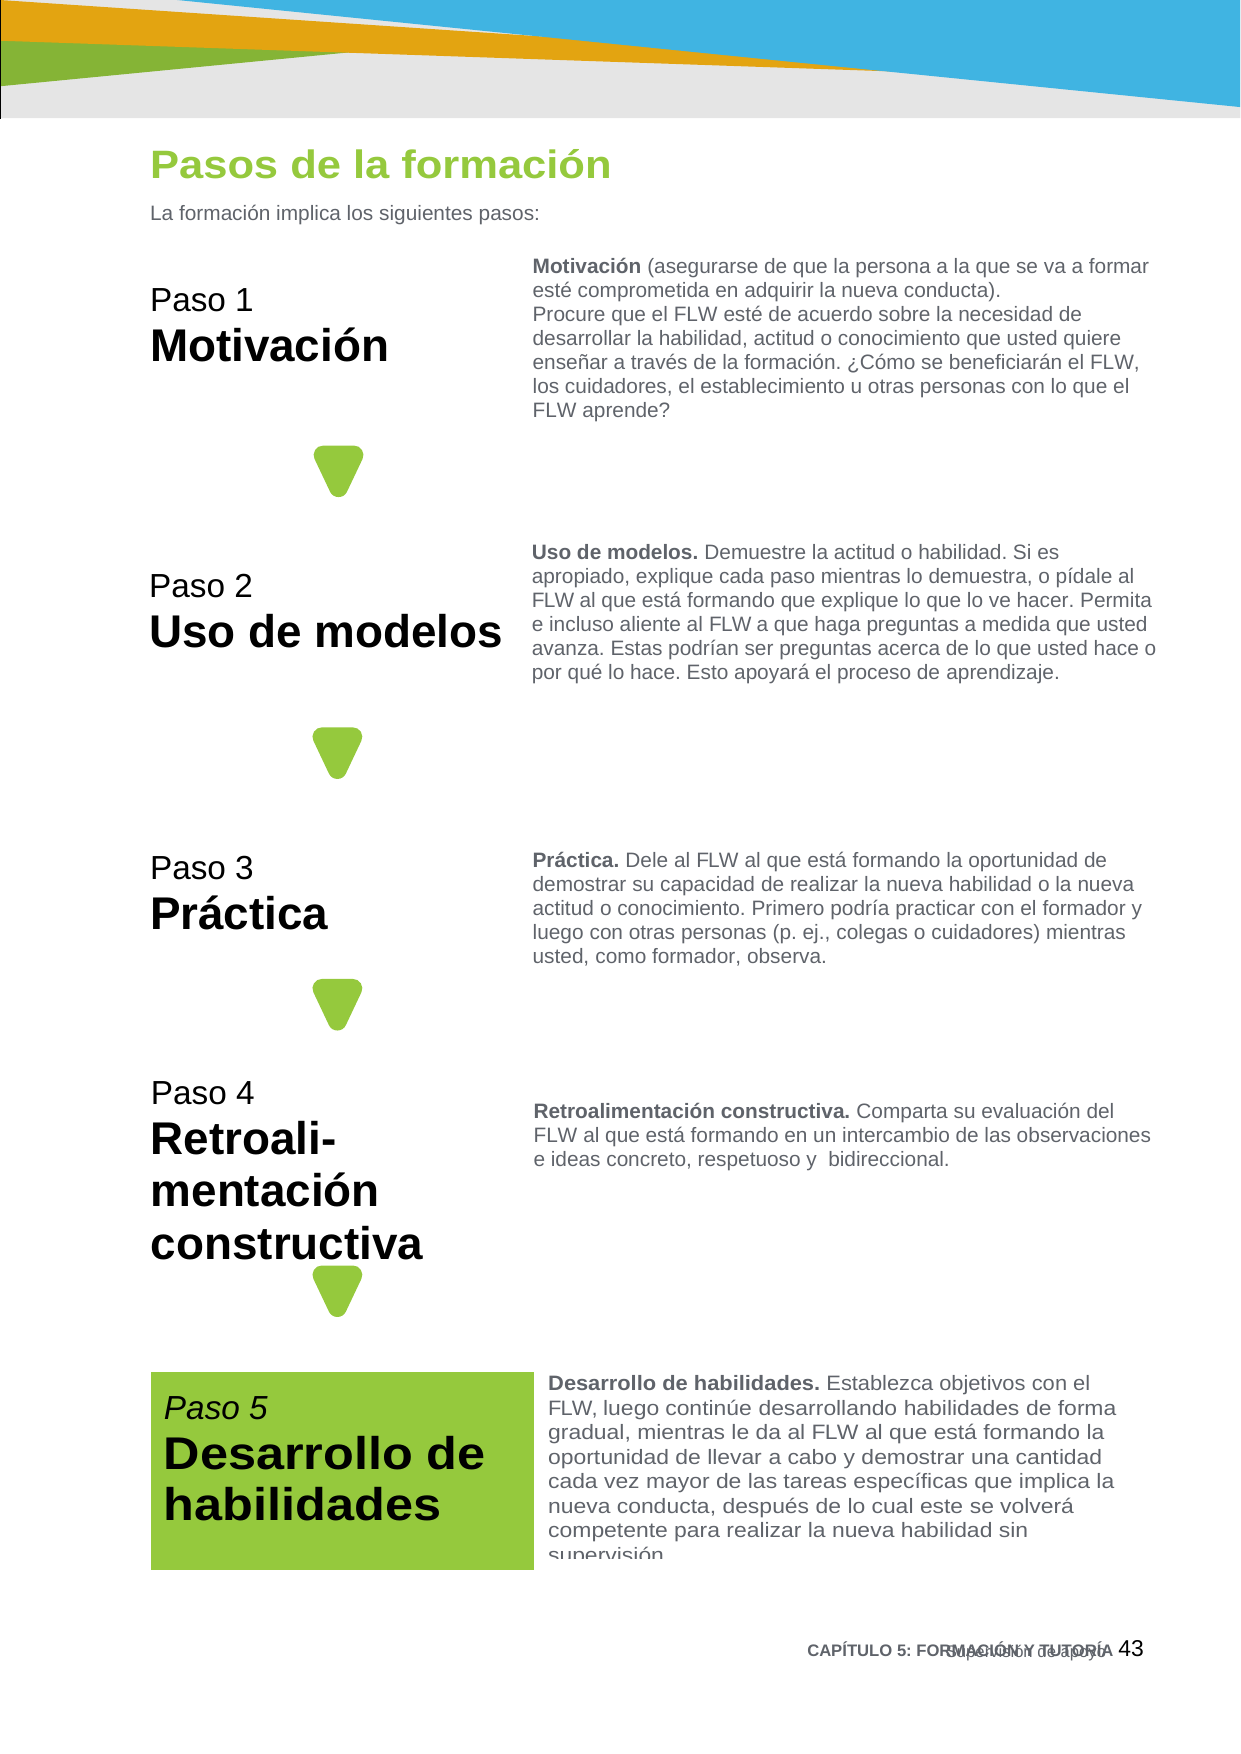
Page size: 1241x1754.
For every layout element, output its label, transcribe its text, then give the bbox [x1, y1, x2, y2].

text Pasos de la formación [150, 141, 1240, 187]
text La formación implica los siguientes pasos: [150, 201, 1240, 224]
